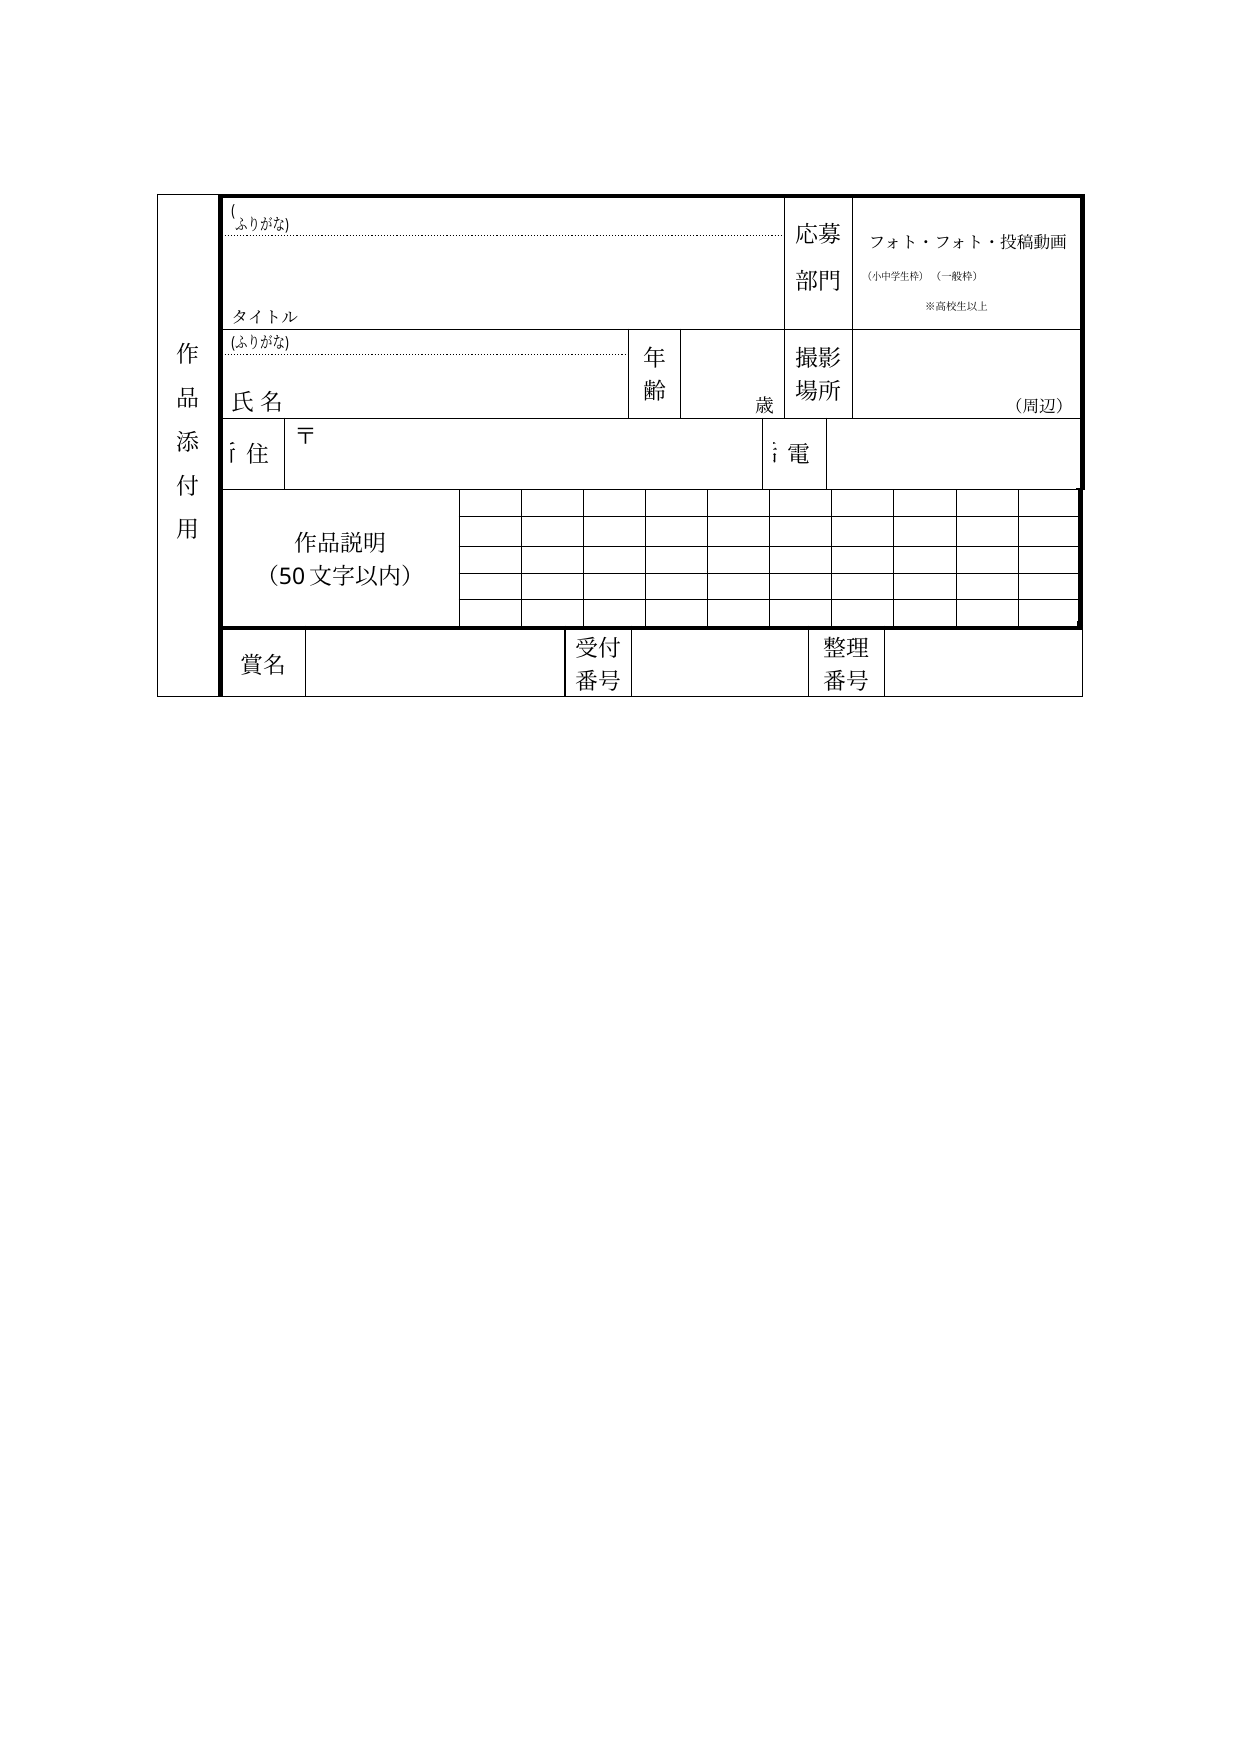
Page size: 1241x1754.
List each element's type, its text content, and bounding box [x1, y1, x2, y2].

table_cell 歳 [681, 330, 784, 417]
table_cell [708, 490, 769, 516]
table_cell [894, 574, 956, 599]
table_cell [522, 574, 583, 599]
table_cell [1019, 600, 1078, 626]
table_cell [894, 600, 956, 626]
table_cell [708, 600, 769, 626]
table_cell [957, 490, 1018, 516]
table_cell [632, 630, 808, 696]
table_cell [1019, 517, 1078, 546]
table_cell [646, 600, 707, 626]
table_cell 住所 [223, 419, 284, 489]
table_cell [306, 630, 564, 696]
table_cell [832, 600, 893, 626]
table_cell [584, 517, 645, 546]
table_cell [832, 574, 893, 599]
table_cell [1019, 547, 1078, 572]
table_cell 作品説明 （50文字以内） [223, 490, 459, 626]
table_cell [770, 490, 831, 516]
table_cell [460, 490, 521, 516]
table_cell [522, 547, 583, 572]
table_header 応募部門 [785, 198, 852, 328]
table_cell [770, 547, 831, 572]
table_cell 受付番号 [566, 630, 631, 696]
table_cell [894, 490, 956, 516]
table_cell [708, 574, 769, 599]
table_cell [1019, 574, 1078, 599]
table_cell [957, 517, 1018, 546]
table_cell [1019, 490, 1078, 516]
table_cell [957, 574, 1018, 599]
table_cell [460, 600, 521, 626]
table_cell [522, 490, 583, 516]
table_cell 年齢 [629, 330, 680, 417]
table_cell [460, 547, 521, 572]
table_cell [584, 490, 645, 516]
table_header 作品添付用 [158, 195, 218, 696]
table_header (ふりがな) [223, 198, 784, 235]
table_cell [894, 517, 956, 546]
table_cell [646, 547, 707, 572]
table_cell [584, 600, 645, 626]
table_cell [885, 630, 1082, 696]
table_cell [770, 574, 831, 599]
table_cell 電話 [763, 419, 826, 489]
table_cell [770, 517, 831, 546]
table_header フォト・フォト・投稿動画 （小中学生枠） （一般枠） ※高校生以上 [853, 198, 1080, 328]
table_cell [522, 600, 583, 626]
table_cell [460, 574, 521, 599]
table_cell [646, 517, 707, 546]
table_cell （周辺） [853, 330, 1080, 417]
table_cell [832, 490, 893, 516]
table_cell [460, 517, 521, 546]
table_cell 撮影 場所 [785, 330, 852, 417]
table_cell (ふりがな) [223, 330, 628, 354]
table_cell [832, 517, 893, 546]
table_cell [646, 574, 707, 599]
table_cell タイトル [223, 235, 784, 328]
table_cell [957, 600, 1018, 626]
table_cell [584, 574, 645, 599]
table_cell 氏 名 [223, 354, 628, 417]
table_cell [584, 547, 645, 572]
table_cell [894, 547, 956, 572]
table_cell [708, 517, 769, 546]
table_cell [708, 547, 769, 572]
table_cell [522, 517, 583, 546]
table_cell [770, 600, 831, 626]
table_cell [827, 419, 1080, 489]
table_cell [646, 490, 707, 516]
table_cell [832, 547, 893, 572]
table_cell 整理 番号 [809, 630, 884, 696]
table_cell 〒 [285, 419, 762, 489]
table_cell 賞名 [223, 630, 305, 696]
table_cell [957, 547, 1018, 572]
